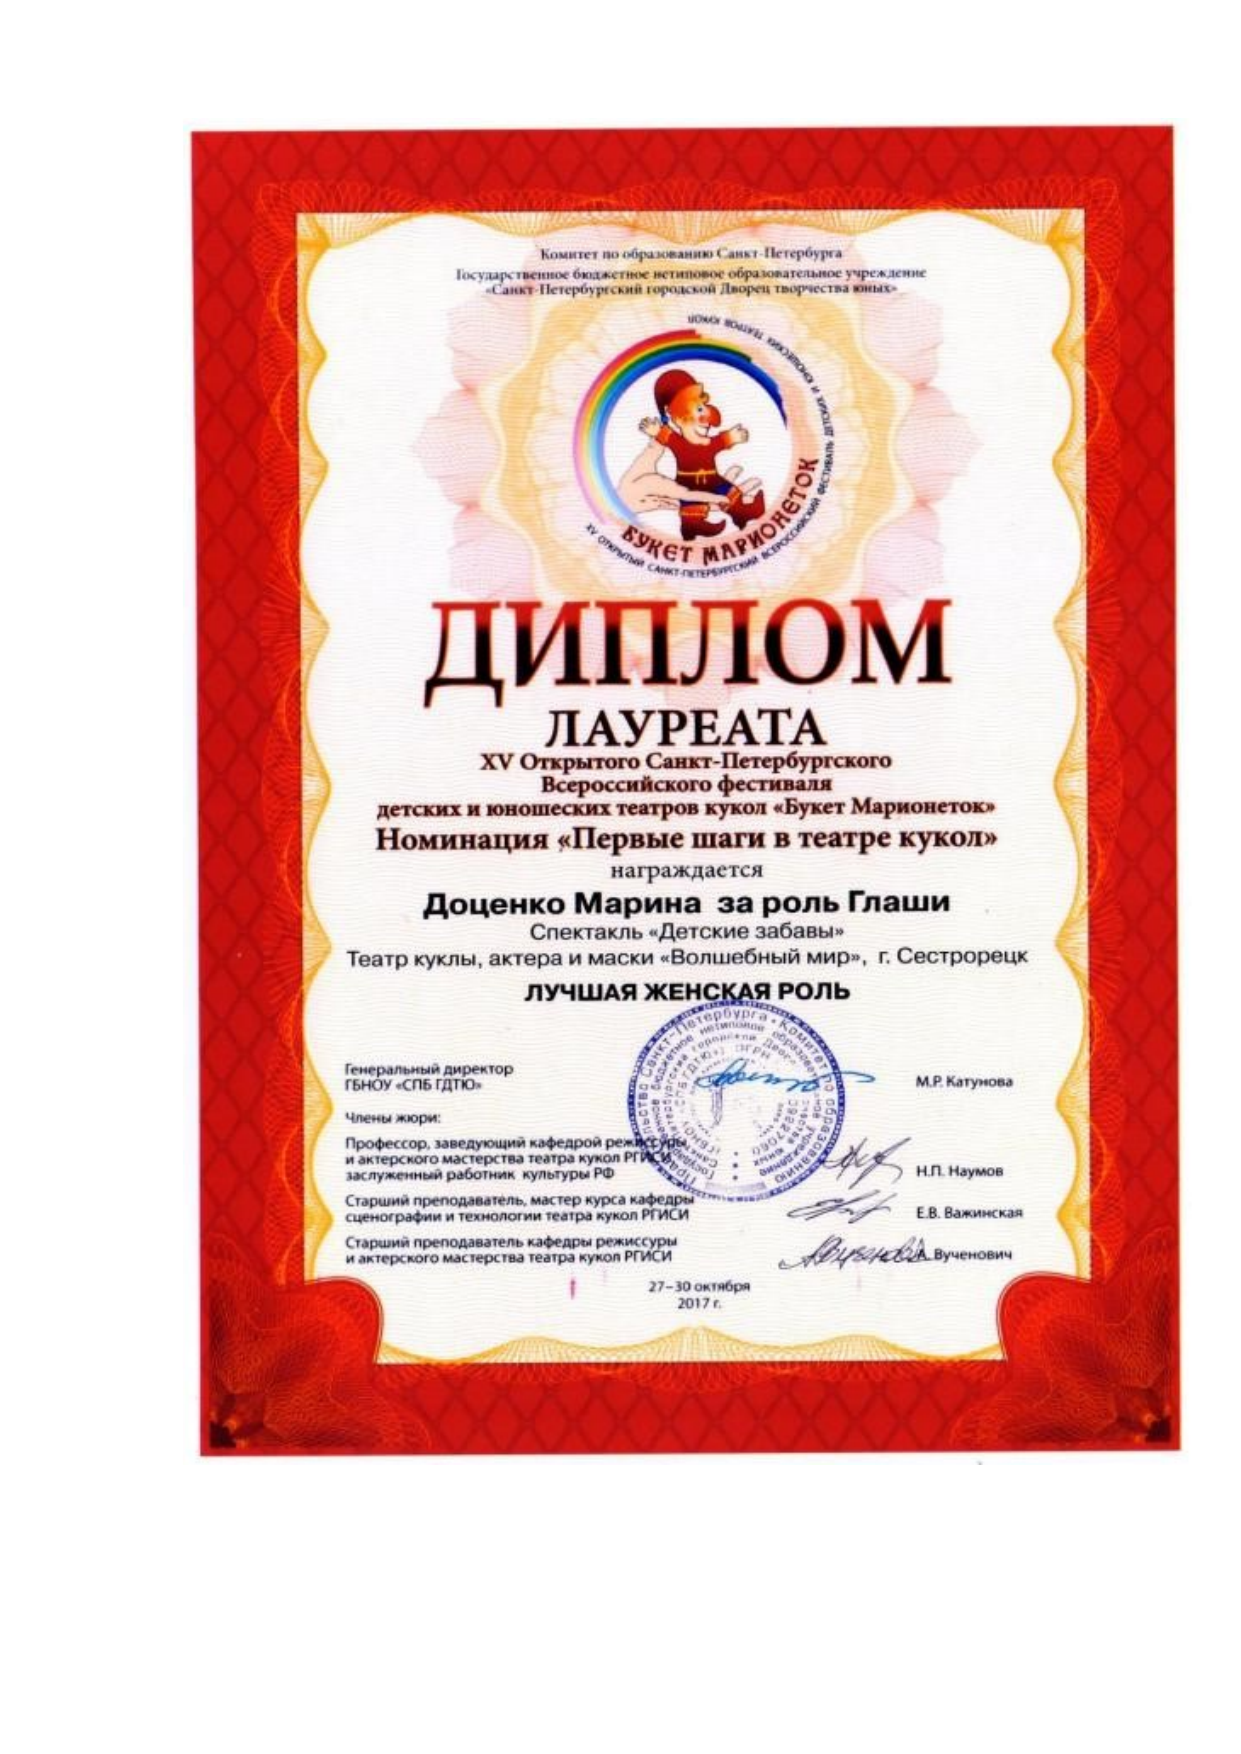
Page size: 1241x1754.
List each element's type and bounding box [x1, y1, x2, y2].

picture [182, 118, 1192, 1465]
